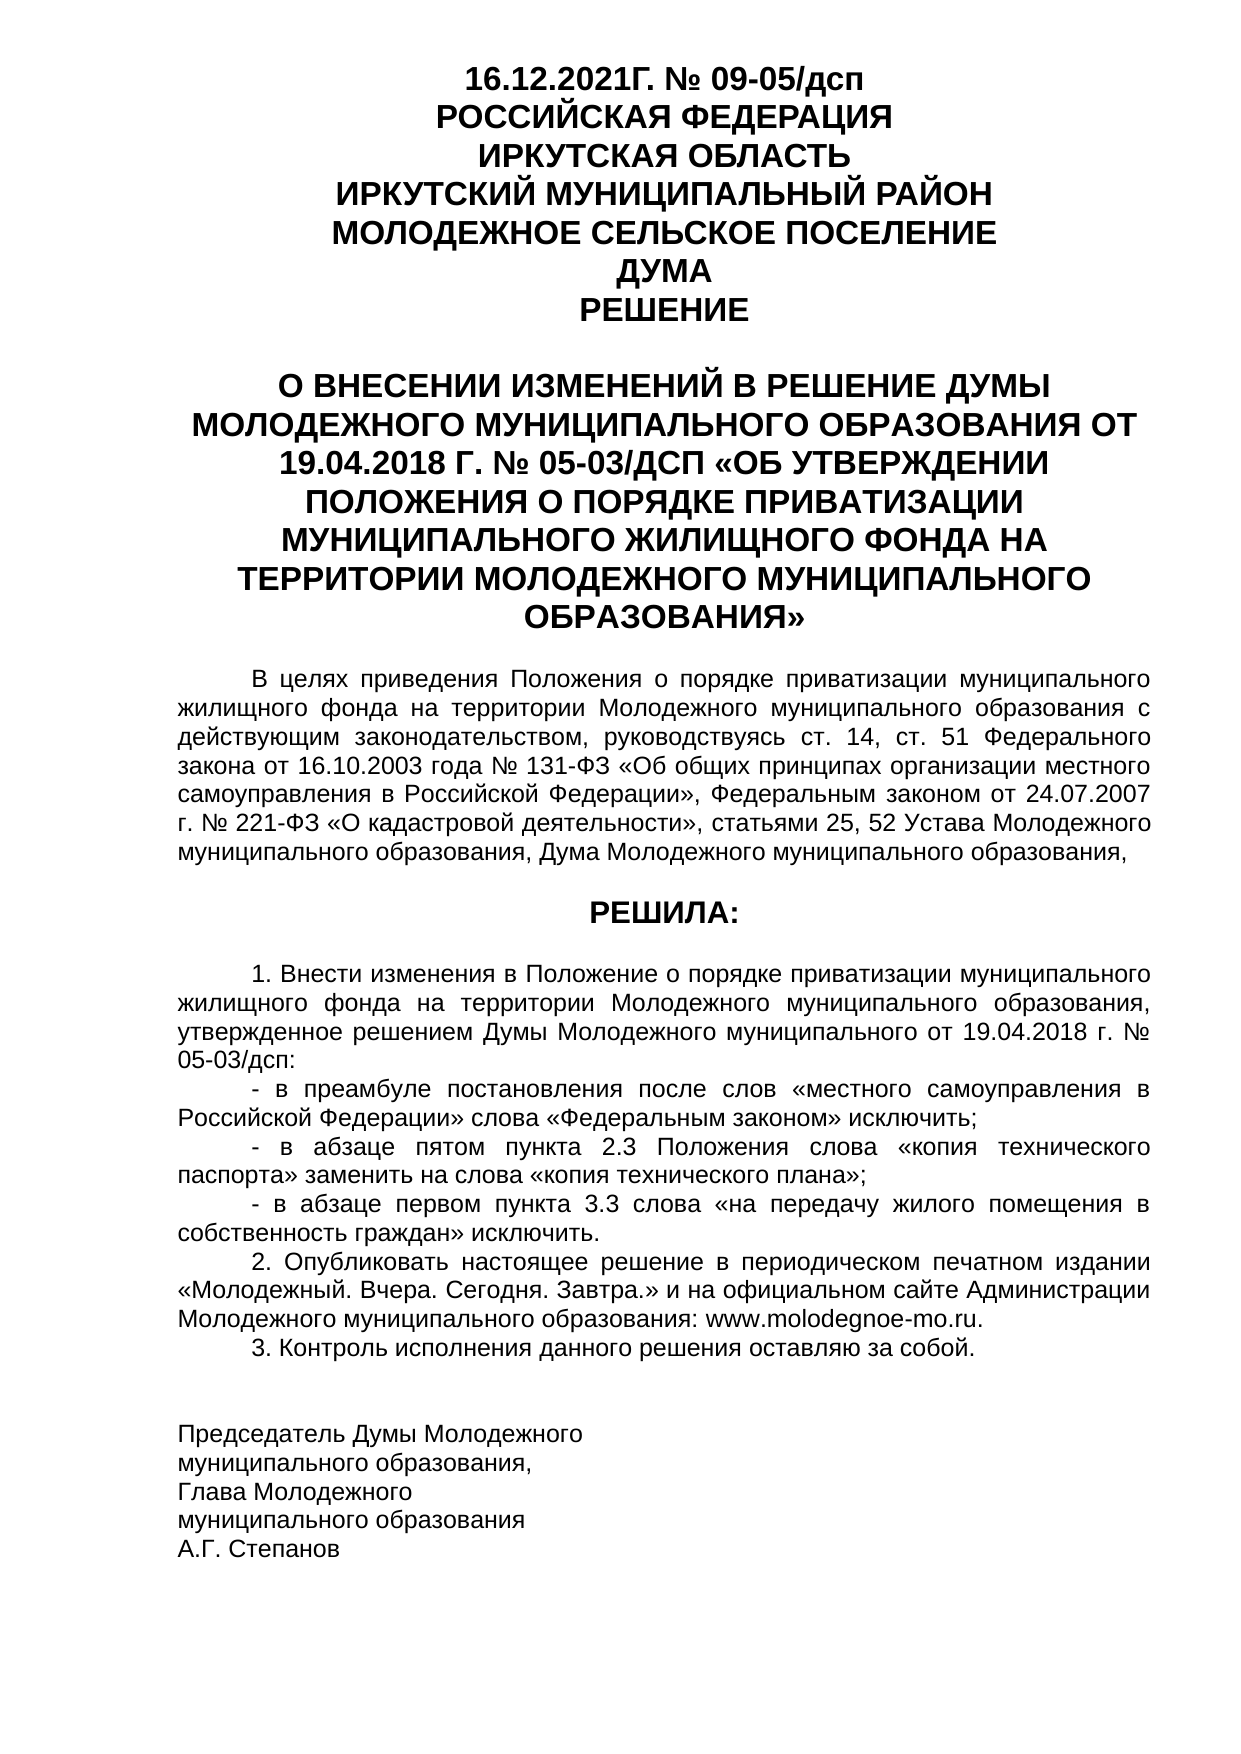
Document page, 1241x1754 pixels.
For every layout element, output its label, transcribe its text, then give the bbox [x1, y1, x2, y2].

text 1. Внести изменения в Положение о порядке приватизации муниципального жилищного фонда на территории Молодежного муниципального образования, утвержденное решением Думы Молодежного муниципального от 19.04.2018 г. № 05-03/дсп: [177, 959, 1152, 1074]
text В целях приведения Положения о порядке приватизации муниципального жилищного фонда на территории Молодежного муниципального образования с действующим законодательством, руководствуясь ст. 14, ст. 51 Федерального закона от 16.10.2003 года № 131-ФЗ «Об общих принципах организации местного самоуправления в Российской Федерации», Федеральным законом от 24.07.2007 г. № 221-ФЗ «О кадастровой деятельности», статьями 25, 52 Устава Молодежного муниципального образования, Дума Молодежного муниципального образования, [177, 664, 1152, 866]
text Глава Молодежного [177, 1477, 1152, 1505]
text ИРКУТСКАЯ ОБЛАСТЬ [177, 136, 1152, 174]
text - в абзаце пятом пункта 2.3 Положения слова «копия технического паспорта» заменить на слова «копия технического плана»; [177, 1132, 1152, 1189]
text РЕШЕНИЕ [177, 290, 1152, 328]
text О ВНЕСЕНИИ ИЗМЕНЕНИЙ В РЕШЕНИЕ ДУМЫ МОЛОДЕЖНОГО МУНИЦИПАЛЬНОГО ОБРАЗОВАНИЯ ОТ 19.04.2018 Г. № 05-03/ДСП «ОБ УТВЕРЖДЕНИИ ПОЛОЖЕНИЯ О ПОРЯДКЕ ПРИВАТИЗАЦИИ МУНИЦИПАЛЬНОГО ЖИЛИЩНОГО ФОНДА НА ТЕРРИТОРИИ МОЛОДЕЖНОГО МУНИЦИПАЛЬНОГО ОБРАЗОВАНИЯ» [177, 367, 1152, 636]
text ДУМА [177, 251, 1152, 290]
text 3. Контроль исполнения данного решения оставляю за собой. [177, 1333, 1152, 1362]
text 2. Опубликовать настоящее решение в периодическом печатном издании «Молодежный. Вчера. Сегодня. Завтра.» и на официальном сайте Администрации Молодежного муниципального образования: www.molodegnoe-mo.ru. [177, 1247, 1152, 1333]
text - в абзаце первом пункта 3.3 слова «на передачу жилого помещения в собственность граждан» исключить. [177, 1189, 1152, 1247]
text РОССИЙСКАЯ ФЕДЕРАЦИЯ [177, 97, 1152, 136]
text ИРКУТСКИЙ МУНИЦИПАЛЬНЫЙ РАЙОН [177, 174, 1152, 213]
text муниципального образования, [177, 1448, 1152, 1477]
text - в преамбуле постановления после слов «местного самоуправления в Российской Федерации» слова «Федеральным законом» исключить; [177, 1074, 1152, 1132]
text А.Г. Степанов [177, 1534, 1152, 1563]
text РЕШИЛА: [177, 894, 1152, 930]
text МОЛОДЕЖНОЕ СЕЛЬСКОЕ ПОСЕЛЕНИЕ [177, 213, 1152, 251]
text муниципального образования [177, 1505, 1152, 1534]
text 16.12.2021Г. № 09-05/дсп [177, 59, 1152, 97]
text Председатель Думы Молодежного [177, 1419, 1152, 1448]
